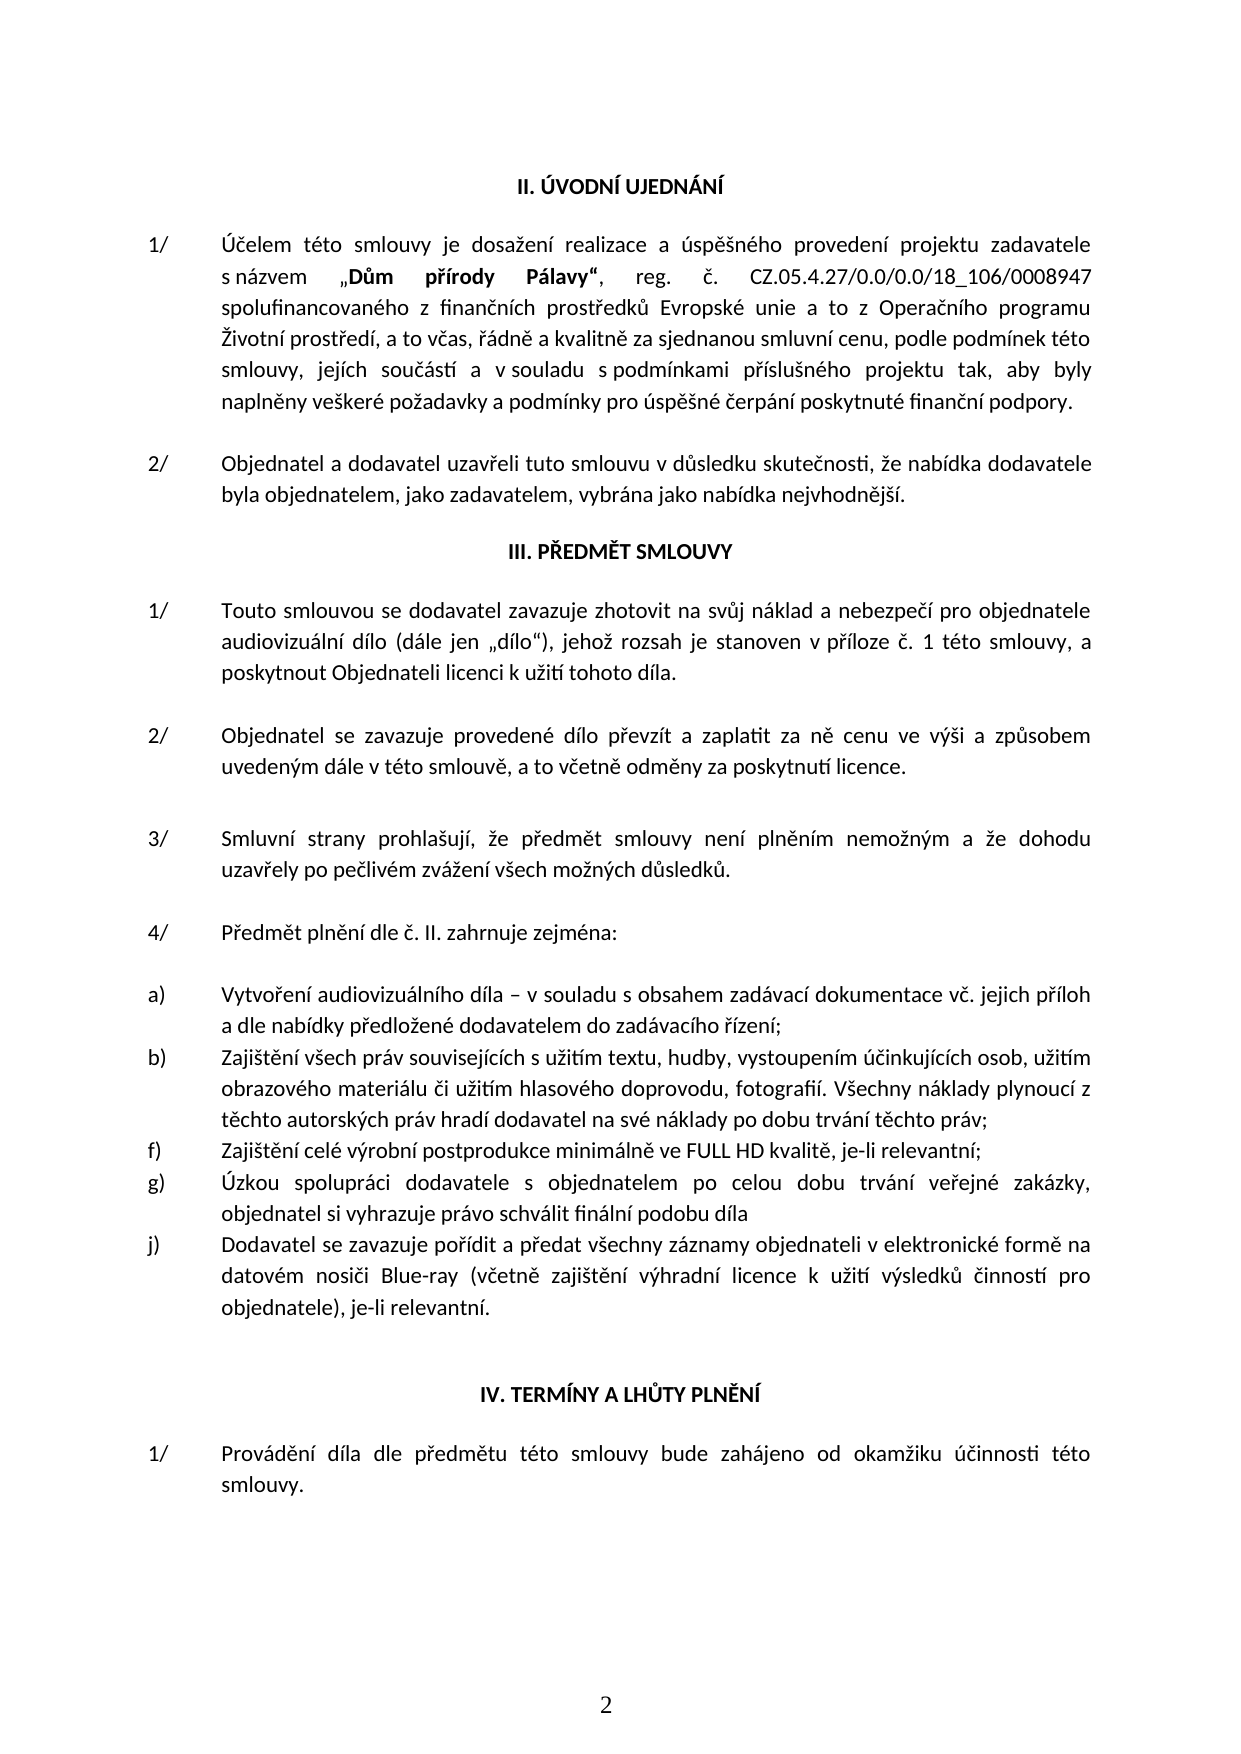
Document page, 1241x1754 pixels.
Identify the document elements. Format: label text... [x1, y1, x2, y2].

text 1/ Provádění díla dle předmětu této smlouvy bude zahájeno od okamžiku účinnosti této smlouvy. [148, 1436, 1092, 1499]
text III. PŘEDMĚT SMLOUVY [148, 537, 1092, 565]
text g) Úzkou spolupráci dodavatele s objednatelem po celou dobu trvání veřejné zakázky, objednatel si vyhrazuje právo schválit finální podobu díla [148, 1165, 1092, 1227]
text b) Zajištění všech práv souvisejících s užitím textu, hudby, vystoupením účinkujících osob, užitím obrazového materiálu či užitím hlasového doprovodu, fotografií. Všechny náklady plynoucí z těchto autorských práv hradí dodavatel na své náklady po dobu trvání těchto práv; [148, 1040, 1092, 1134]
text 4/ Předmět plnění dle č. II. zahrnuje zejména: [148, 915, 1092, 946]
text a) Vytvoření audiovizuálního díla – v souladu s obsahem zadávací dokumentace vč. jejich příloh a dle nabídky předložené dodavatelem do zadávacího řízení; [148, 977, 1092, 1040]
text II. ÚVODNÍ UJEDNÁNÍ [148, 172, 1092, 200]
text 3/ Smluvní strany prohlašují, že předmět smlouvy není plněním nemožným a že dohodu uzavřely po pečlivém zvážení všech možných důsledků. [148, 821, 1092, 884]
text f) Zajištění celé výrobní postprodukce minimálně ve FULL HD kvalitě, je-li relevantní; [148, 1134, 1092, 1165]
text 1/ Účelem této smlouvy je dosažení realizace a úspěšného provedení projektu zadavatele s názvem „Dům přírody Pálavy“, reg. č. CZ.05.4.27/0.0/0.0/18_106/0008947 spolufinancovaného z finančních prostředků Evropské unie a to z Operačního programu Životní prostředí, a to včas, řádně a kvalitně za sjednanou smluvní cenu, podle podmínek této smlouvy, jejích součástí a v souladu s podmínkami příslušného projektu tak, aby byly naplněny veškeré požadavky a podmínky pro úspěšné čerpání poskytnuté finanční podpory. [148, 228, 1092, 415]
text 2/ Objednatel a dodavatel uzavřeli tuto smlouvu v důsledku skutečnosti, že nabídka dodavatele byla objednatelem, jako zadavatelem, vybrána jako nabídka nejvhodnější. [148, 447, 1092, 509]
text 1/ Touto smlouvou se dodavatel zavazuje zhotovit na svůj náklad a nebezpečí pro objednatele audiovizuální dílo (dále jen „dílo“), jehož rozsah je stanoven v příloze č. 1 této smlouvy, a poskytnout Objednateli licenci k užití tohoto díla. [148, 593, 1092, 687]
text IV. TERMÍNY A LHŮTY PLNĚNÍ [148, 1380, 1092, 1408]
text 2/ Objednatel se zavazuje provedené dílo převzít a zaplatit za ně cenu ve výši a způsobem uvedeným dále v této smlouvě, a to včetně odměny za poskytnutí licence. [148, 718, 1092, 781]
text j) Dodavatel se zavazuje pořídit a předat všechny záznamy objednateli v elektronické formě na datovém nosiči Blue-ray (včetně zajištění výhradní licence k užití výsledků činností pro objednatele), je-li relevantní. [148, 1227, 1092, 1321]
